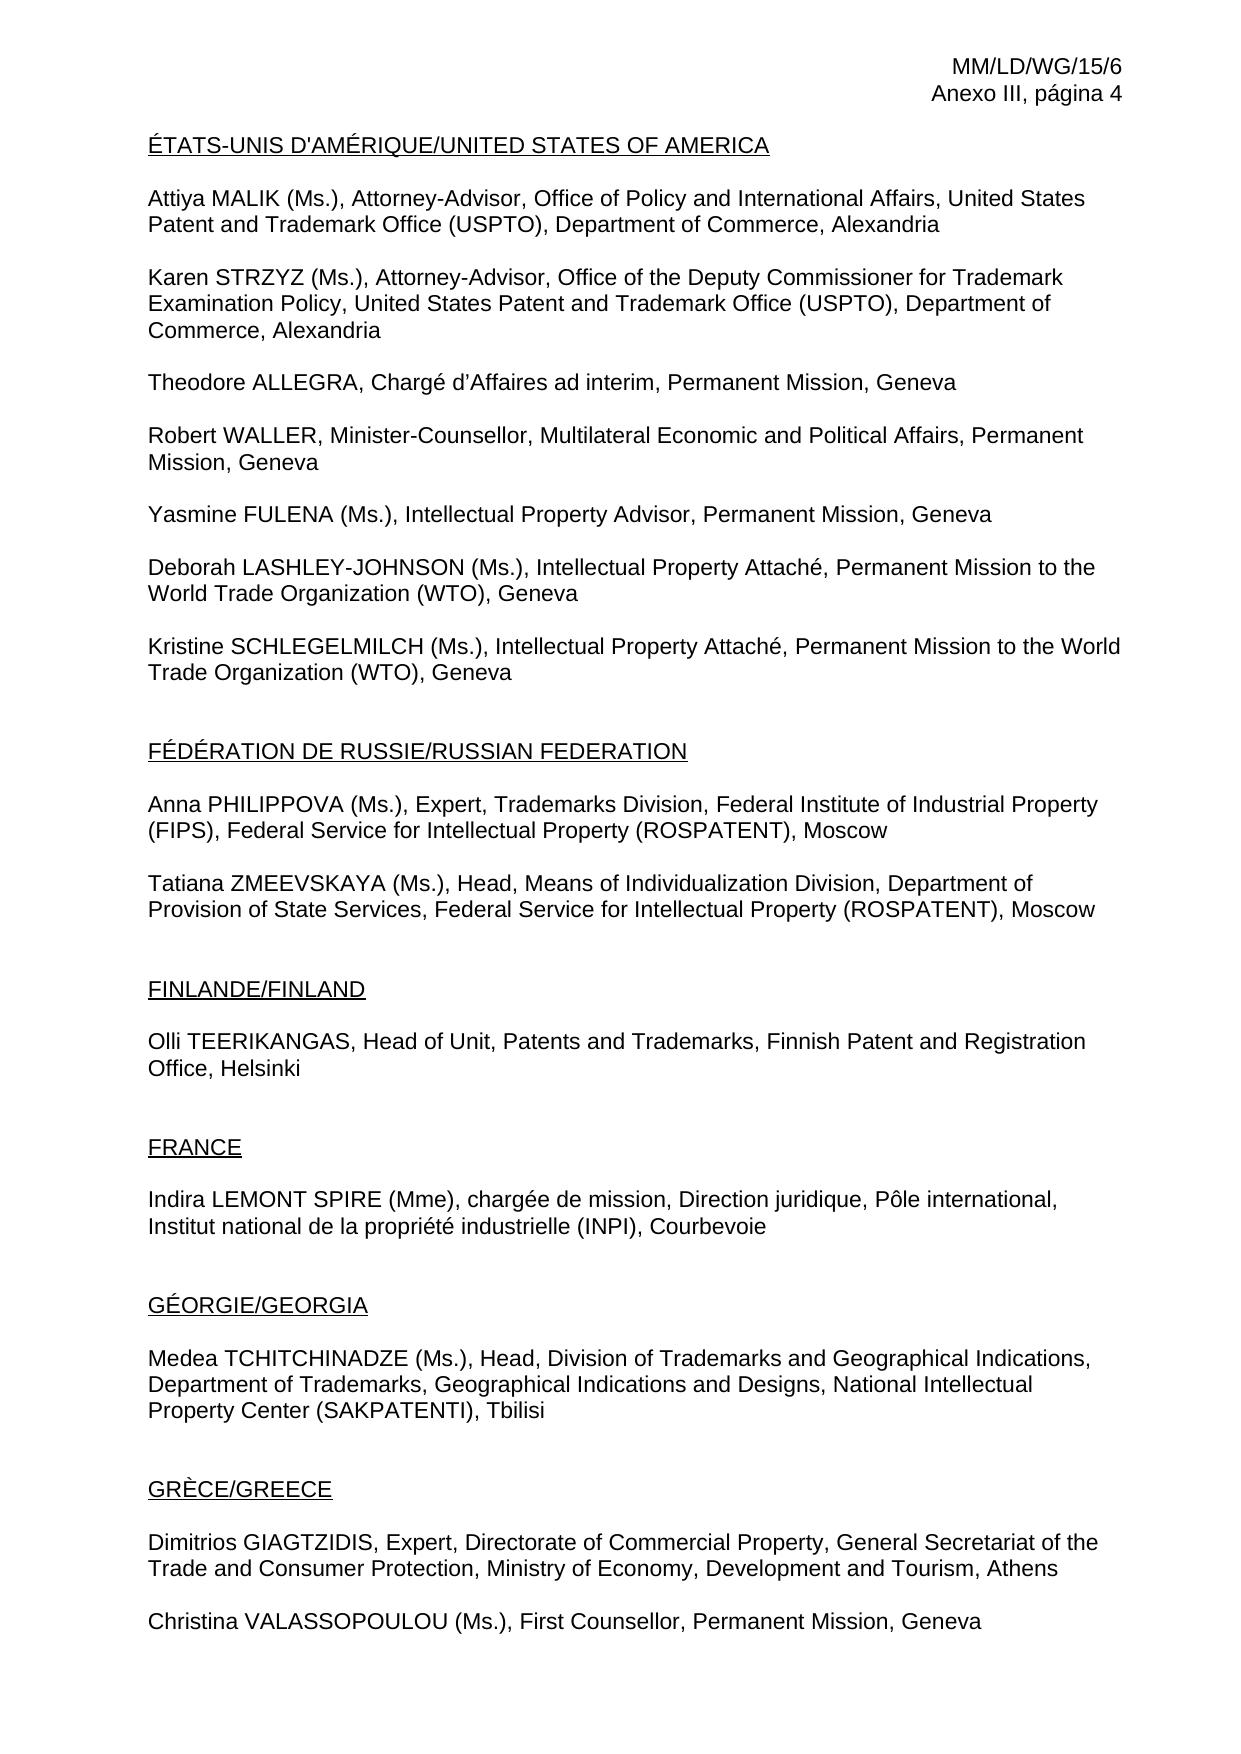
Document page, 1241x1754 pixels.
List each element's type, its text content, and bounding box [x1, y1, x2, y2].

text Kristine SCHLEGELMILCH (Ms.), Intellectual Property Attaché, Permanent Mission to the World Trade Organization (WTO), Geneva [148, 633, 1122, 686]
text Anna PHILIPPOVA (Ms.), Expert, Trademarks Division, Federal Institute of Industrial Property (FIPS), Federal Service for Intellectual Property (ROSPATENT), Moscow [148, 791, 1122, 844]
text FÉDÉRATION DE RUSSIE/RUSSIAN FEDERATION [148, 738, 1122, 765]
text Yasmine FULENA (Ms.), Intellectual Property Advisor, Permanent Mission, Geneva [148, 501, 1122, 527]
text Karen STRZYZ (Ms.), Attorney-Advisor, Office of the Deputy Commissioner for Trademark Examination Policy, United States Patent and Trademark Office (USPTO), Department of Commerce, Alexandria [148, 264, 1122, 343]
text GÉORGIE/GEORGIA [148, 1292, 1122, 1318]
text Deborah LASHLEY-JOHNSON (Ms.), Intellectual Property Attaché, Permanent Mission to the World Trade Organization (WTO), Geneva [148, 554, 1122, 607]
text Tatiana ZMEEVSKAYA (Ms.), Head, Means of Individualization Division, Department of Provision of State Services, Federal Service for Intellectual Property (ROSPATENT), Moscow [148, 870, 1122, 923]
text Attiya MALIK (Ms.), Attorney-Advisor, Office of Policy and International Affairs, United States Patent and Trademark Office (USPTO), Department of Commerce, Alexandria [148, 185, 1122, 238]
text Robert WALLER, Minister-Counsellor, Multilateral Economic and Political Affairs, Permanent Mission, Geneva [148, 422, 1122, 475]
text Theodore ALLEGRA, Chargé d’Affaires ad interim, Permanent Mission, Geneva [148, 369, 1122, 396]
text ÉTATS-UNIS D'AMÉRIQUE/UNITED STATES OF AMERICA [148, 132, 1122, 158]
text FRANCE [148, 1134, 1122, 1160]
text Medea TCHITCHINADZE (Ms.), Head, Division of Trademarks and Geographical Indications, Department of Trademarks, Geographical Indications and Designs, National Intellectual Property Center (SAKPATENTI), Tbilisi [148, 1344, 1122, 1423]
text FINLANDE/FINLAND [148, 976, 1122, 1002]
text Olli TEERIKANGAS, Head of Unit, Patents and Trademarks, Finnish Patent and Registration Office, Helsinki [148, 1028, 1122, 1081]
text Christina VALASSOPOULOU (Ms.), First Counsellor, Permanent Mission, Geneva [148, 1608, 1122, 1634]
text Dimitrios GIAGTZIDIS, Expert, Directorate of Commercial Property, General Secretariat of the Trade and Consumer Protection, Ministry of Economy, Development and Tourism, Athens [148, 1529, 1122, 1582]
text Indira LEMONT SPIRE (Mme), chargée de mission, Direction juridique, Pôle international, Institut national de la propriété industrielle (INPI), Courbevoie [148, 1186, 1122, 1239]
text GRÈCE/GREECE [148, 1476, 1122, 1503]
